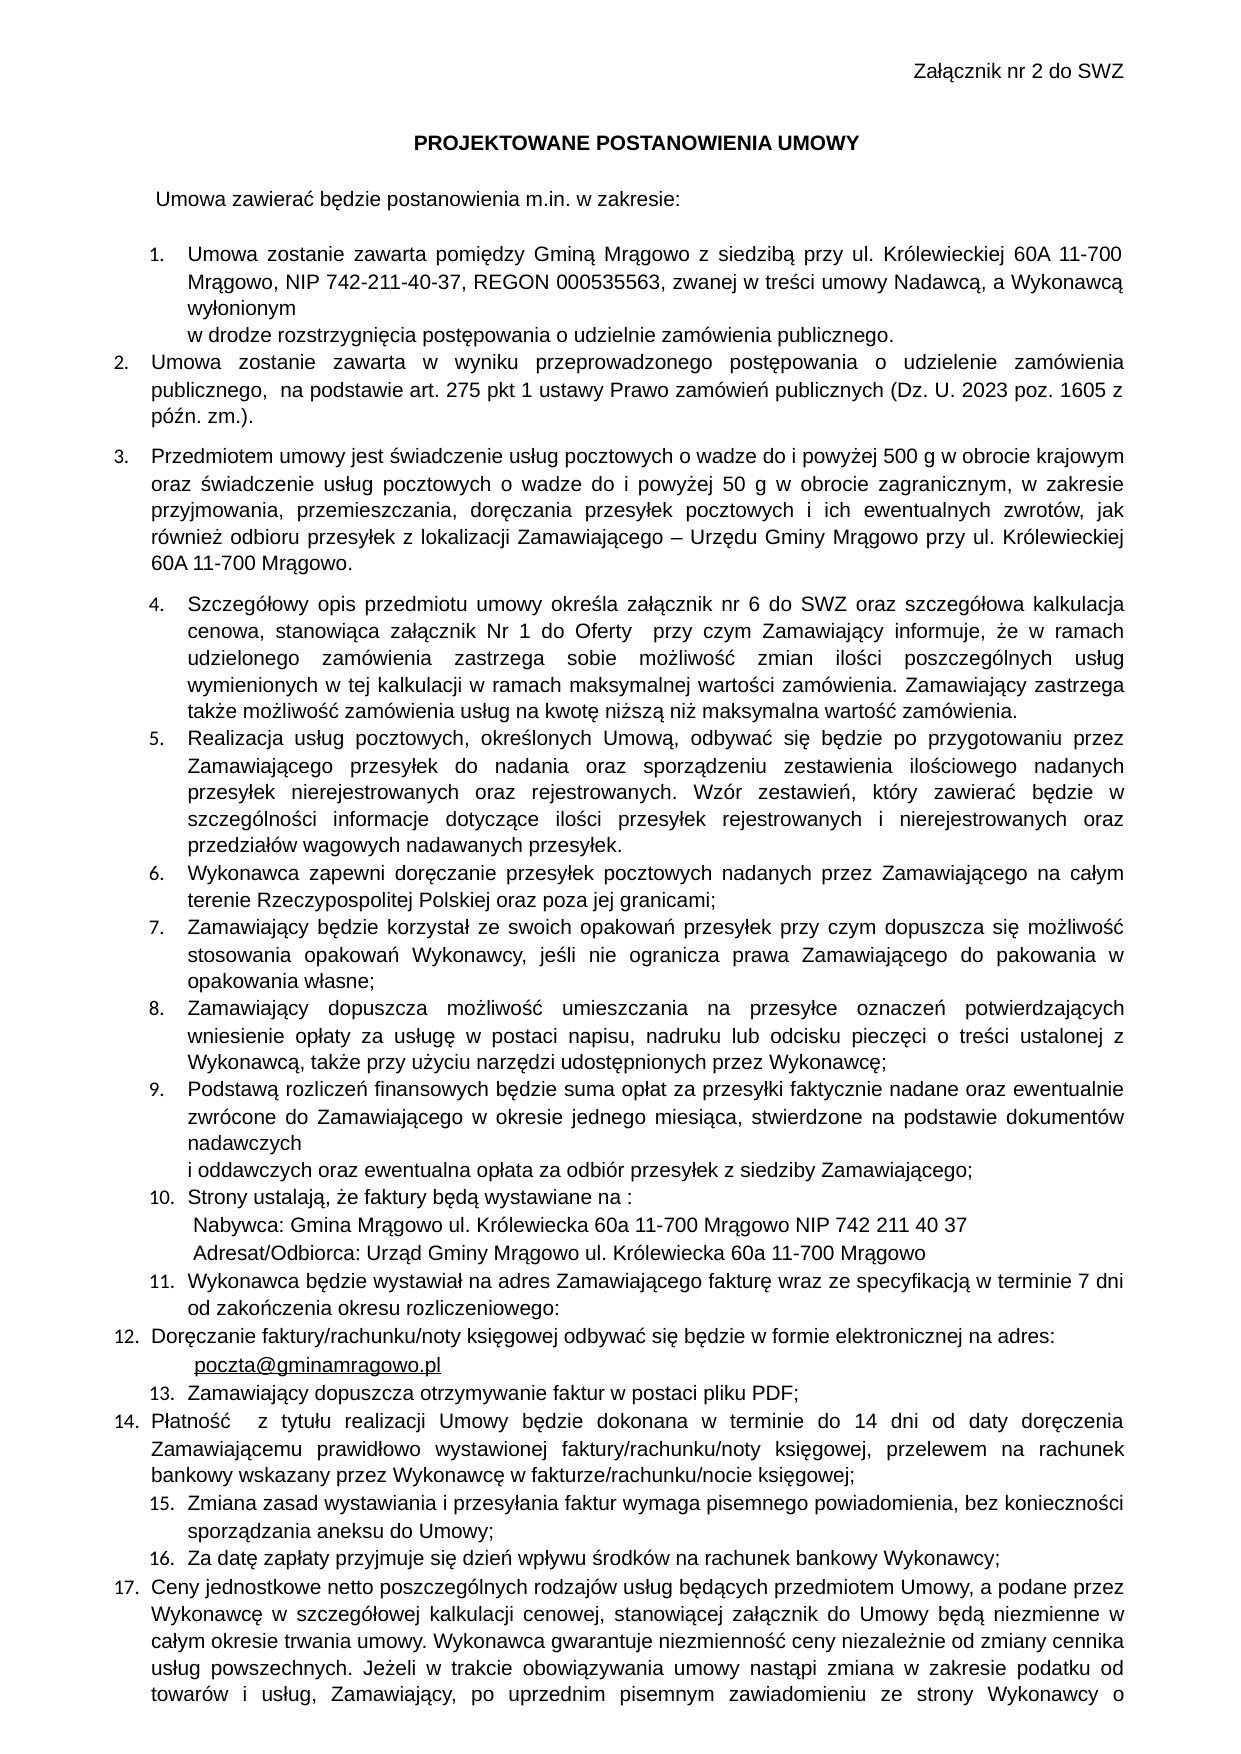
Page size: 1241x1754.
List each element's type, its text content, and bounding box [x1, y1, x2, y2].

list Płatność z tytułu realizacji Umowy będzie dokonana w terminie do 14 dni od daty doręczenia Zamawiającemu prawidłowo wystawionej faktury/rachunku/noty księgowej, przelewem na rachunek bankowy wskazany przez Wykonawcę w fakturze/rachunku/nocie księgowej; [113, 1409, 1125, 1487]
list Za datę zapłaty przyjmuje się dzień wpływu środków na rachunek bankowy Wykonawcy; [149, 1545, 1125, 1571]
list Wykonawca będzie wystawiał na adres Zamawiającego fakturę wraz ze specyfikacją w terminie 7 dni od zakończenia okresu rozliczeniowego: [149, 1268, 1125, 1320]
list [113, 1574, 1125, 1706]
list Strony ustalają, że faktury będą wystawiane na : [149, 1184, 1125, 1210]
list Zamawiający będzie korzystał ze swoich opakowań przesyłek przy czym dopuszcza się możliwość stosowania opakowań Wykonawcy, jeśli nie ogranicza prawa Zamawiającego do pakowania w opakowania własne; [149, 914, 1125, 993]
list Zamawiający dopuszcza możliwość umieszczania na przesyłce oznaczeń potwierdzających wniesienie opłaty za usługę w postaci napisu, nadruku lub odcisku pieczęci o treści ustalonej z Wykonawcą, także przy użyciu narzędzi udostępnionych przez Wykonawcę; [149, 996, 1125, 1074]
text Umowa zawierać będzie postanowienia m.in. w zakresie: [155, 187, 1125, 211]
list Zamawiający dopuszcza otrzymywanie faktur w postaci pliku PDF; [149, 1380, 1125, 1405]
list Wykonawca zapewni doręczanie przesyłek pocztowych nadanych przez Zamawiającego na całym terenie Rzeczypospolitej Polskiej oraz poza jej granicami; [149, 860, 1125, 912]
list Doręczanie faktury/rachunku/noty księgowej odbywać się będzie w formie elektronicznej na adres: [113, 1323, 1125, 1349]
list Szczegółowy opis przedmiotu umowy określa załącznik nr 6 do SWZ oraz szczegółowa kalkulacja cenowa, stanowiąca załącznik Nr 1 do Oferty przy czym Zamawiający informuje, że w ramach udzielonego zamówienia zastrzega sobie możliwość zmian ilości poszczególnych usług wymienionych w tej kalkulacji w ramach maksymalnej wartości zamówienia. Zamawiający zastrzega także możliwość zamówienia usług na kwotę niższą niż maksymalna wartość zamówienia. [149, 591, 1125, 723]
list Zmiana zasad wystawiania i przesyłania faktur wymaga pisemnego powiadomienia, bez konieczności sporządzania aneksu do Umowy; [149, 1491, 1125, 1543]
text PROJEKTOWANE POSTANOWIENIA UMOWY [145, 131, 1128, 155]
text Adresat/Odbiorca: Urząd Gminy Mrągowo ul. Królewiecka 60a 11-700 Mrągowo [193, 1241, 1125, 1265]
list Realizacja usług pocztowych, określonych Umową, odbywać się będzie po przygotowaniu przez Zamawiającego przesyłek do nadania oraz sporządzeniu zestawienia ilościowego nadanych przesyłek nierejestrowanych oraz rejestrowanych. Wzór zestawień, który zawierać będzie w szczególności informacje dotyczące ilości przesyłek rejestrowanych i nierejestrowanych oraz przedziałów wagowych nadawanych przesyłek. [149, 726, 1125, 857]
list Podstawą rozliczeń finansowych będzie suma opłat za przesyłki faktycznie nadane oraz ewentualnie zwrócone do Zamawiającego w okresie jednego miesiąca, stwierdzone na podstawie dokumentów nadawczych i oddawczych oraz ewentualna opłata za odbiór przesyłek z siedziby Zamawiającego; [149, 1077, 1125, 1182]
text Nabywca: Gmina Mrągowo ul. Królewiecka 60a 11-700 Mrągowo NIP 742 211 40 37 [193, 1213, 1125, 1237]
list Umowa zostanie zawarta pomiędzy Gminą Mrągowo z siedzibą przy ul. Królewieckiej 60A 11-700 Mrągowo, NIP 742-211-40-37, REGON 000535563, zwanej w treści umowy Nadawcą, a Wykonawcą wyłonionym w drodze rozstrzygnięcia postępowania o udzielnie zamówienia publicznego. [149, 242, 1124, 347]
list Umowa zostanie zawarta w wyniku przeprowadzonego postępowania o udzielenie zamówienia publicznego, na podstawie art. 275 pkt 1 ustawy Prawo zamówień publicznych (Dz. U. 2023 poz. 1605 z późn. zm.). [113, 349, 1125, 428]
text Załącznik nr 2 do SWZ [112, 59, 1124, 83]
text poczta@gminamragowo.pl [194, 1352, 1128, 1376]
list Przedmiotem umowy jest świadczenie usług pocztowych o wadze do i powyżej 500 g w obrocie krajowym oraz świadczenie usług pocztowych o wadze do i powyżej 50 g w obrocie zagranicznym, w zakresie przyjmowania, przemieszczania, doręczania przesyłek pocztowych i ich ewentualnych zwrotów, jak również odbioru przesyłek z lokalizacji Zamawiającego – Urzędu Gminy Mrągowo przy ul. Królewieckiej 60A 11-700 Mrągowo. [113, 443, 1125, 575]
